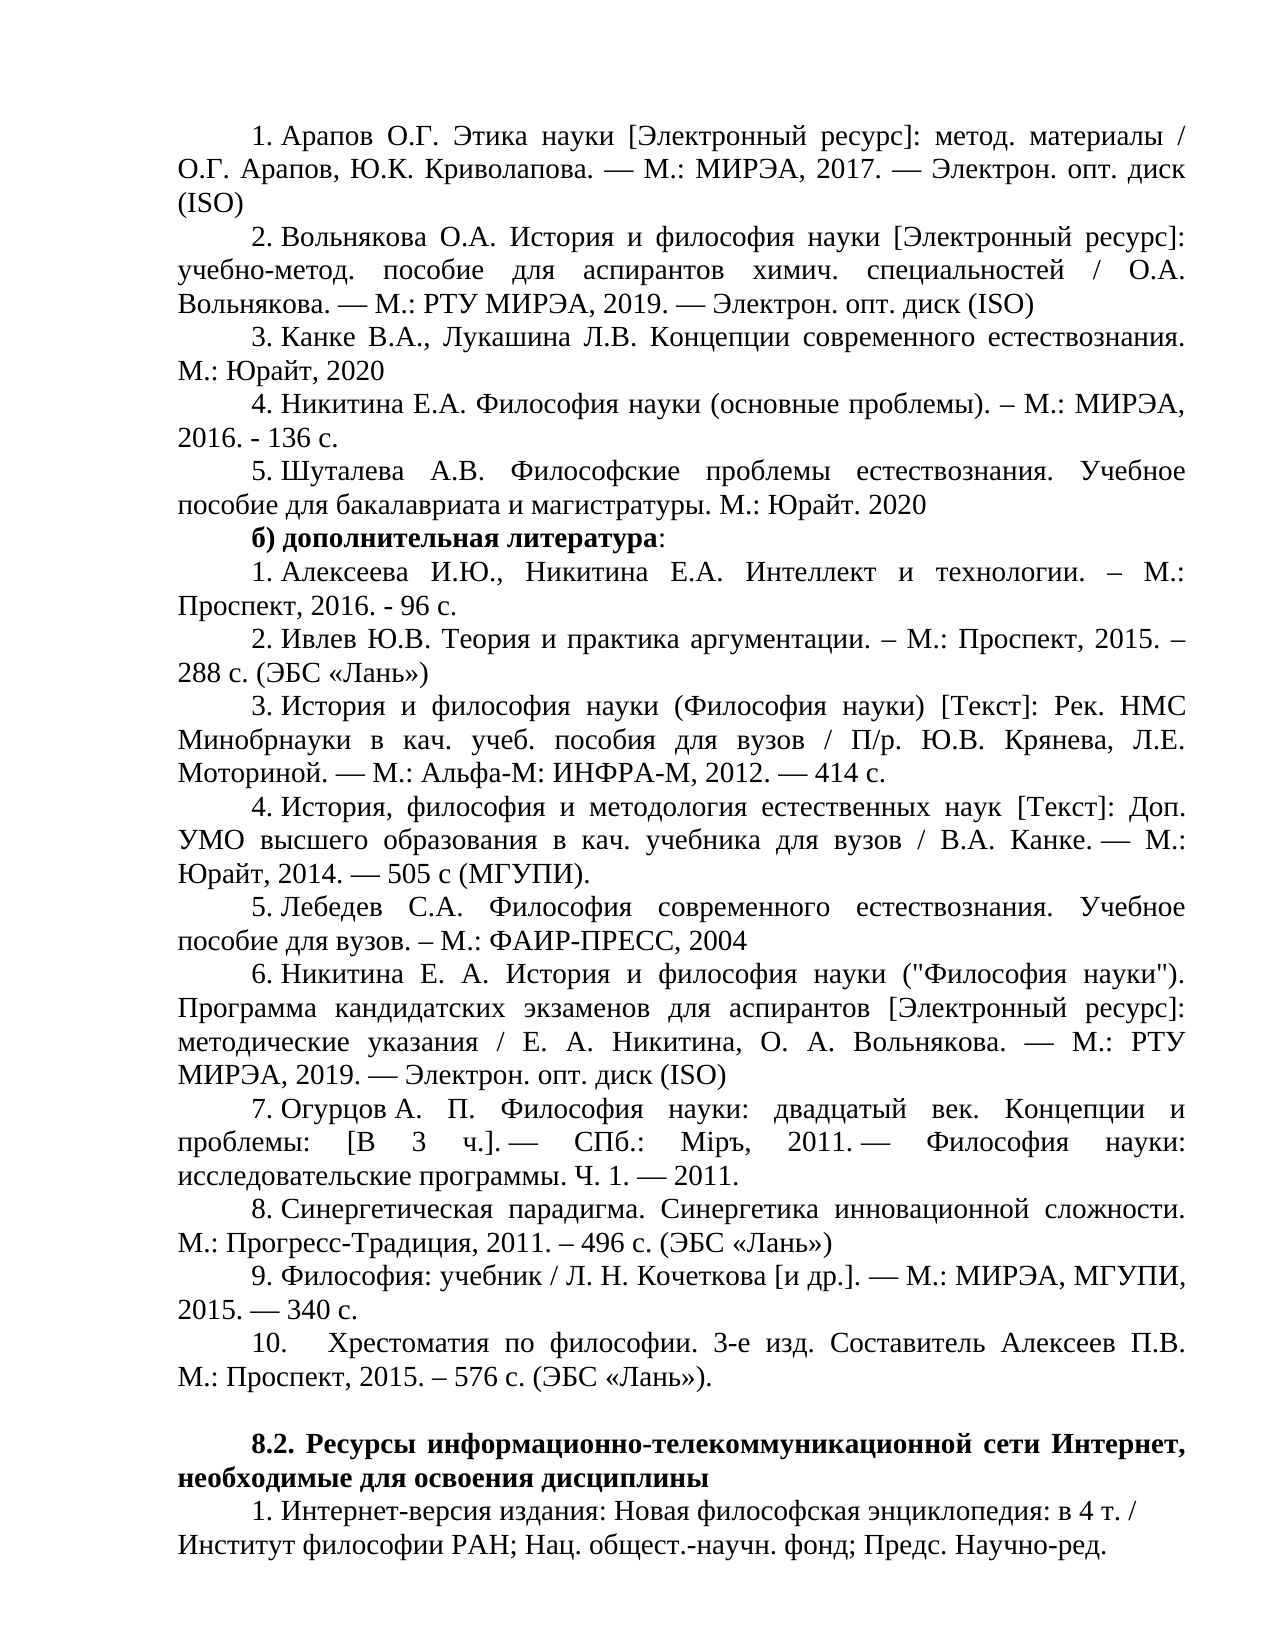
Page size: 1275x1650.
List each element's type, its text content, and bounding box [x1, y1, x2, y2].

text 8.2. Ресурсы информационно-телекоммуникационной сети Интернет, необходимые для освоения дисциплины [177, 1426, 1186, 1493]
list История, философия и методология естественных наук [Текст]: Доп. УМО высшего образования в кач. учебника для вузов / В.А. Канке. — М.: Юрайт, 2014. — 505 с (МГУПИ). [177, 789, 1186, 889]
list Философия: учебник / Л. Н. Кочеткова [и др.]. — М.: МИРЭА, МГУПИ, 2015. — 340 с. [177, 1258, 1186, 1326]
list Арапов О.Г. Этика науки [Электронный ресурс]: метод. материалы / О.Г. Арапов, Ю.К. Криволапова. — М.: МИРЭА, 2017. — Электрон. опт. диск (ISO) [177, 118, 1186, 219]
list Вольнякова О.А. История и философия науки [Электронный ресурс]: учебно-метод. пособие для аспирантов химич. специальностей / О.А. Вольнякова. — М.: РТУ МИРЭА, 2019. — Электрон. опт. диск (ISO) [177, 219, 1186, 319]
text б) дополнительная литература: [177, 521, 1186, 554]
list Лебедев С.А. Философия современного естествознания. Учебное пособие для вузов. – М.: ФАИР-ПРЕСС, 2004 [177, 889, 1186, 957]
list Никитина Е.А. Философия науки (основные проблемы). – М.: МИРЭА, 2016. - 136 с. [177, 386, 1186, 453]
list Хрестоматия по философии. 3-е изд. Составитель Алексеев П.В. М.: Проспект, 2015. – 576 с. (ЭБС «Лань»). [177, 1326, 1186, 1393]
list Ивлев Ю.В. Теория и практика аргументации. – М.: Проспект, 2015. – 288 с. (ЭБС «Лань») [177, 621, 1186, 688]
list История и философия науки (Философия науки) [Текст]: Рек. НМС Минобрнауки в кач. учеб. пособия для вузов / П/р. Ю.В. Крянева, Л.Е. Моториной. — М.: Альфа-М: ИНФРА-М, 2012. — 414 с. [177, 688, 1186, 789]
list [177, 1493, 1186, 1560]
list Алексеева И.Ю., Никитина Е.А. Интеллект и технологии. – М.: Проспект, 2016. - 96 с. [177, 554, 1186, 621]
list Никитина Е. А. История и философия науки ("Философия науки"). Программа кандидатских экзаменов для аспирантов [Электронный ресурс]: методические указания / Е. А. Никитина, О. А. Вольнякова. — М.: РТУ МИРЭА, 2019. — Электрон. опт. диск (ISO) [177, 957, 1186, 1091]
list Канке В.А., Лукашина Л.В. Концепции современного естествознания. М.: Юрайт, 2020 [177, 319, 1186, 386]
list Синергетическая парадигма. Синергетика инновационной сложности. М.: Прогресс-Традиция, 2011. – 496 с. (ЭБС «Лань») [177, 1191, 1186, 1258]
list Огурцов А. П. Философия науки: двадцатый век. Концепции и проблемы: [В 3 ч.]. — СПб.: Мiръ, 2011. — Философия науки: исследовательские программы. Ч. 1. — 2011. [177, 1091, 1186, 1191]
list Шуталева А.В. Философские проблемы естествознания. Учебное пособие для бакалавриата и магистратуры. М.: Юрайт. 2020 [177, 453, 1186, 521]
